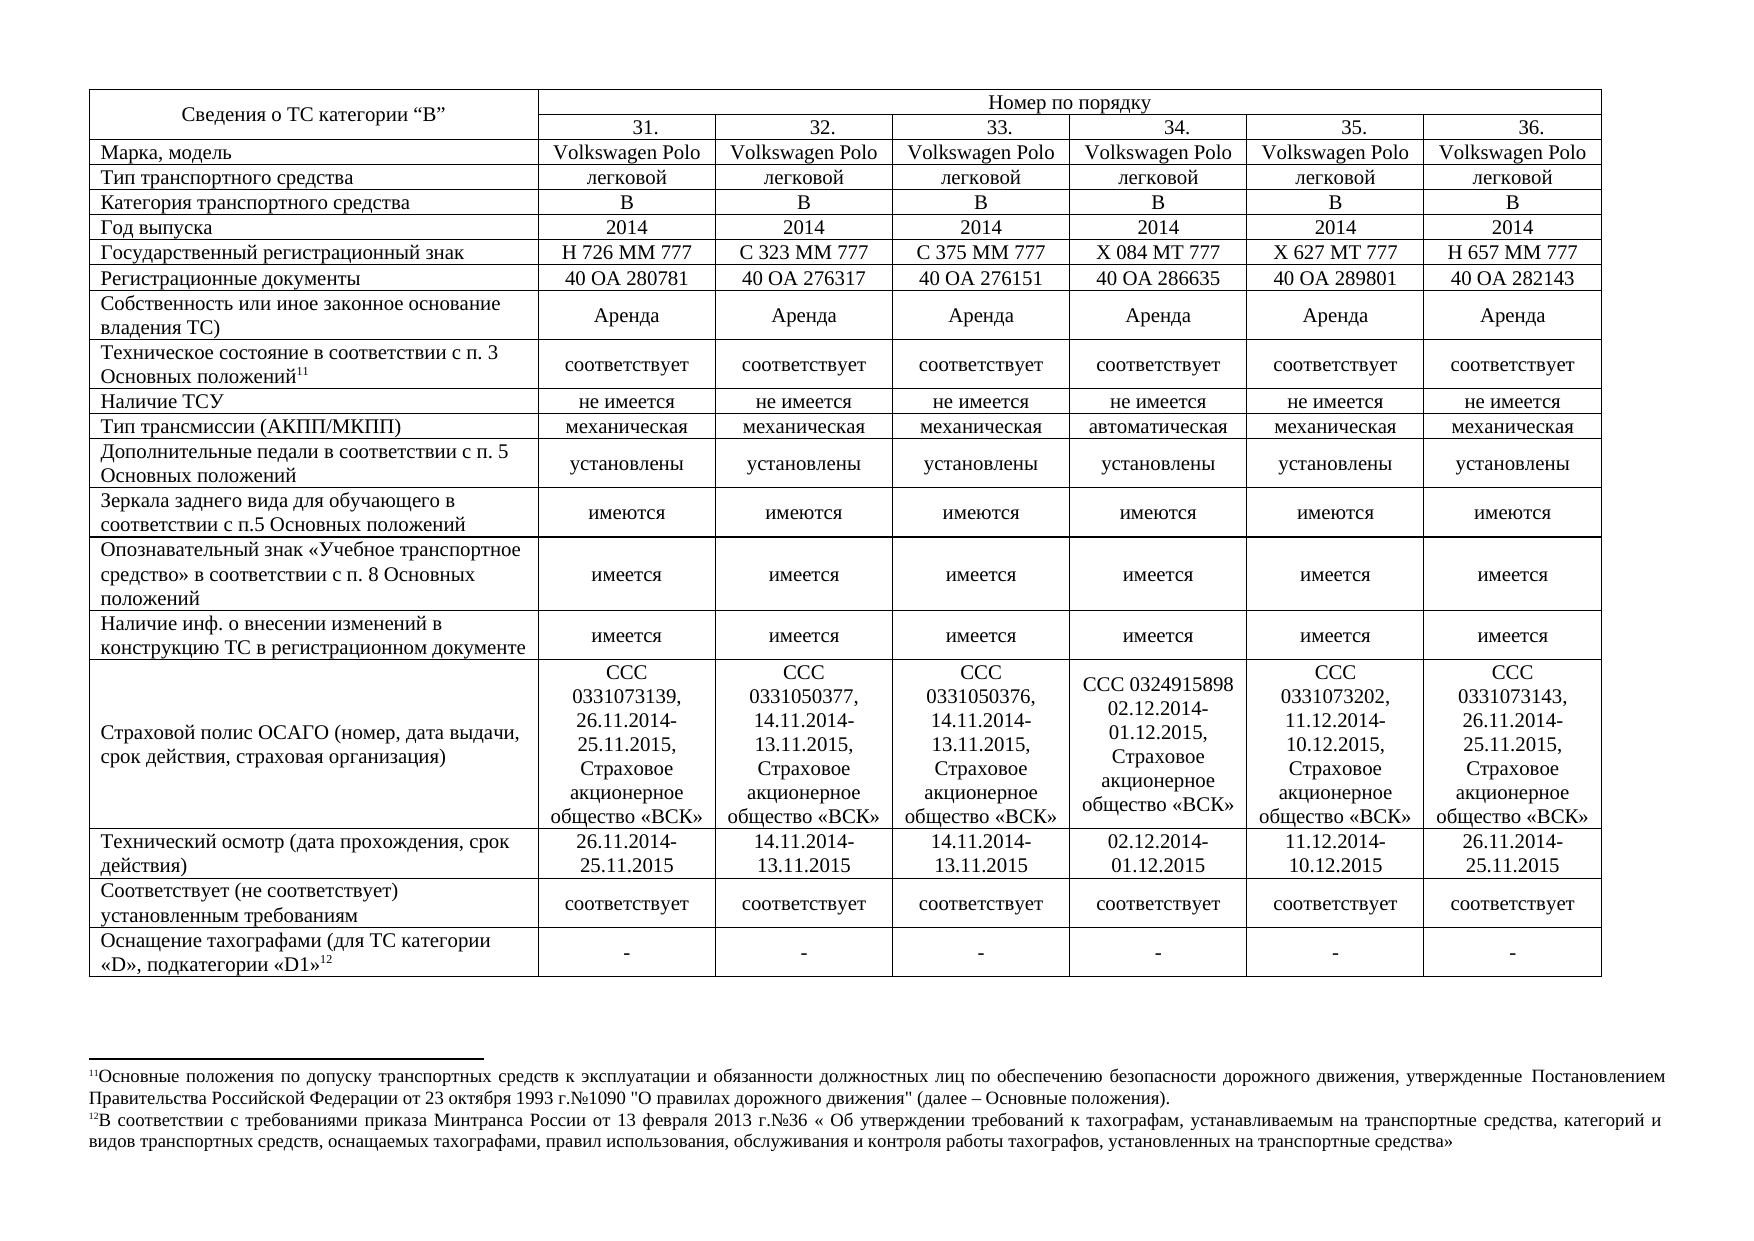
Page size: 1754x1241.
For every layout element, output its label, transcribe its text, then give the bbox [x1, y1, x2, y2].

table_cell Дополнительные педали в соответствии с п. 5 Основных положений [90, 439, 538, 487]
table_cell установлены [1070, 439, 1246, 487]
table_cell 2014 [539, 215, 715, 239]
table_cell Аренда [1070, 291, 1246, 339]
table_cell не имеется [1424, 389, 1601, 413]
table_cell не имеется [893, 389, 1069, 413]
table_cell не имеется [1070, 389, 1246, 413]
table_cell Аренда [539, 291, 715, 339]
table_cell соответствует [1070, 879, 1246, 927]
table_cell механическая [893, 414, 1069, 438]
table_cell имеются [893, 488, 1069, 536]
table_cell 35. [1247, 115, 1423, 139]
table_cell имеется [1424, 538, 1601, 609]
table_cell Х 627 МТ 777 [1247, 240, 1423, 264]
table_cell В [716, 190, 892, 214]
table_cell 40 ОА 276317 [716, 265, 892, 289]
table_cell легковой [716, 165, 892, 189]
table_cell ССС 0331050377, 14.11.2014-13.11.2015, Страховое акционерное общество «ВСК» [716, 660, 892, 828]
table_header Номер по порядку [539, 90, 1601, 114]
table_cell установлены [1247, 439, 1423, 487]
table_cell Тип транспортного средства [90, 165, 538, 189]
table_cell 26.11.2014-25.11.2015 [1424, 829, 1601, 877]
table_cell имеется [1424, 611, 1601, 659]
table_cell Х 084 МТ 777 [1070, 240, 1246, 264]
table_cell соответствует [893, 879, 1069, 927]
table_cell ССС 0331073139, 26.11.2014-25.11.2015, Страховое акционерное общество «ВСК» [539, 660, 715, 828]
table_cell Наличие ТСУ [90, 389, 538, 413]
table_cell 11.12.2014-10.12.2015 [1247, 829, 1423, 877]
table_cell Техническое состояние в соответствии с п. 3 Основных положений [90, 340, 538, 388]
table_cell Оснащение тахографами (для ТС категории «D», подкатегории «D1» [90, 928, 538, 976]
table_cell Опознавательный знак «Учебное транспортное средство» в соответствии с п. 8 Основных положений [90, 538, 538, 609]
table_cell 34. [1070, 115, 1246, 139]
table_cell соответствует [1424, 340, 1601, 388]
table_cell 2014 [893, 215, 1069, 239]
table_cell легковой [1070, 165, 1246, 189]
table_cell Год выпуска [90, 215, 538, 239]
table_cell - [1424, 928, 1601, 976]
table_cell Страховой полис ОСАГО (номер, дата выдачи, срок действия, страховая организация) [90, 660, 538, 828]
table_cell 40 ОА 280781 [539, 265, 715, 289]
table_cell 2014 [1070, 215, 1246, 239]
table_cell ССС 0331073202, 11.12.2014-10.12.2015, Страховое акционерное общество «ВСК» [1247, 660, 1423, 828]
table_cell имеются [1247, 488, 1423, 536]
table_cell не имеется [716, 389, 892, 413]
table_cell имеются [1070, 488, 1246, 536]
table_cell установлены [1424, 439, 1601, 487]
table_cell легковой [1424, 165, 1601, 189]
table_cell Технический осмотр (дата прохождения, срок действия) [90, 829, 538, 877]
table_cell соответствует [716, 340, 892, 388]
table_cell Аренда [1247, 291, 1423, 339]
table_cell Зеркала заднего вида для обучающего в соответствии с п.5 Основных положений [90, 488, 538, 536]
table_cell имеются [1424, 488, 1601, 536]
table_cell 26.11.2014-25.11.2015 [539, 829, 715, 877]
table_cell 40 ОА 289801 [1247, 265, 1423, 289]
table_cell имеется [539, 538, 715, 609]
table_cell С 375 ММ 777 [893, 240, 1069, 264]
table_cell 32. [716, 115, 892, 139]
table_cell установлены [716, 439, 892, 487]
table_cell имеются [539, 488, 715, 536]
table_cell С 323 ММ 777 [716, 240, 892, 264]
table_cell соответствует [893, 340, 1069, 388]
table_cell ССС 0331073143, 26.11.2014-25.11.2015, Страховое акционерное общество «ВСК» [1424, 660, 1601, 828]
table_cell - [1070, 928, 1246, 976]
table_cell Наличие инф. о внесении изменений в конструкцию ТС в регистрационном документе [90, 611, 538, 659]
table_cell соответствует [1070, 340, 1246, 388]
table_cell Н 657 ММ 777 [1424, 240, 1601, 264]
table_cell не имеется [1247, 389, 1423, 413]
table_cell механическая [1247, 414, 1423, 438]
table_cell Марка, модель [90, 140, 538, 164]
table_cell - [539, 928, 715, 976]
table_cell имеется [1070, 538, 1246, 609]
table_cell - [1247, 928, 1423, 976]
table_cell Volkswagen Polo [716, 140, 892, 164]
table_cell 14.11.2014-13.11.2015 [716, 829, 892, 877]
table_cell имеется [1247, 538, 1423, 609]
table_cell 2014 [716, 215, 892, 239]
table_cell легковой [893, 165, 1069, 189]
table_cell Volkswagen Polo [539, 140, 715, 164]
table_cell легковой [1247, 165, 1423, 189]
table_cell механическая [716, 414, 892, 438]
table_cell 40 ОА 282143 [1424, 265, 1601, 289]
table_cell соответствует [539, 340, 715, 388]
table_cell Государственный регистрационный знак [90, 240, 538, 264]
table_cell имеется [893, 538, 1069, 609]
table_cell ССС 0324915898 02.12.2014-01.12.2015, Страховое акционерное общество «ВСК» [1070, 660, 1246, 828]
table_cell Н 726 ММ 777 [539, 240, 715, 264]
table_cell 14.11.2014-13.11.2015 [893, 829, 1069, 877]
table_cell Тип трансмиссии (АКПП/МКПП) [90, 414, 538, 438]
table_cell легковой [539, 165, 715, 189]
table_cell Volkswagen Polo [893, 140, 1069, 164]
table_cell имеются [716, 488, 892, 536]
table_cell Volkswagen Polo [1247, 140, 1423, 164]
table_cell 36. [1424, 115, 1601, 139]
table_cell имеется [539, 611, 715, 659]
table_cell В [1247, 190, 1423, 214]
table_cell - [716, 928, 892, 976]
table_cell механическая [1424, 414, 1601, 438]
table_cell 31. [539, 115, 715, 139]
table_cell установлены [539, 439, 715, 487]
table_cell 40 ОА 276151 [893, 265, 1069, 289]
table_cell имеется [716, 611, 892, 659]
table_cell соответствует [539, 879, 715, 927]
table_cell 33. [893, 115, 1069, 139]
table_cell автоматическая [1070, 414, 1246, 438]
table_cell Соответствует (не соответствует) установленным требованиям [90, 879, 538, 927]
table_cell механическая [539, 414, 715, 438]
table_cell Регистрационные документы [90, 265, 538, 289]
table_cell 02.12.2014-01.12.2015 [1070, 829, 1246, 877]
table_cell соответствует [716, 879, 892, 927]
table_cell имеется [893, 611, 1069, 659]
table_cell 2014 [1247, 215, 1423, 239]
table_cell 40 ОА 286635 [1070, 265, 1246, 289]
table_cell соответствует [1247, 340, 1423, 388]
table_cell Аренда [893, 291, 1069, 339]
table_cell установлены [893, 439, 1069, 487]
table_cell Volkswagen Polo [1070, 140, 1246, 164]
table_cell Аренда [716, 291, 892, 339]
table_cell В [1070, 190, 1246, 214]
table_cell В [893, 190, 1069, 214]
table_cell имеется [1070, 611, 1246, 659]
table_header Сведения о ТС категории “В” [90, 90, 538, 139]
table_cell имеется [1247, 611, 1423, 659]
table_cell В [539, 190, 715, 214]
table_cell ССС 0331050376, 14.11.2014-13.11.2015, Страховое акционерное общество «ВСК» [893, 660, 1069, 828]
table_cell имеется [716, 538, 892, 609]
table_cell Категория транспортного средства [90, 190, 538, 214]
table_cell - [893, 928, 1069, 976]
table_cell В [1424, 190, 1601, 214]
table_cell 2014 [1424, 215, 1601, 239]
table_cell не имеется [539, 389, 715, 413]
table_cell Собственность или иное законное основание владения ТС) [90, 291, 538, 339]
table_cell соответствует [1424, 879, 1601, 927]
table_cell Аренда [1424, 291, 1601, 339]
table_cell соответствует [1247, 879, 1423, 927]
table_cell Volkswagen Polo [1424, 140, 1601, 164]
